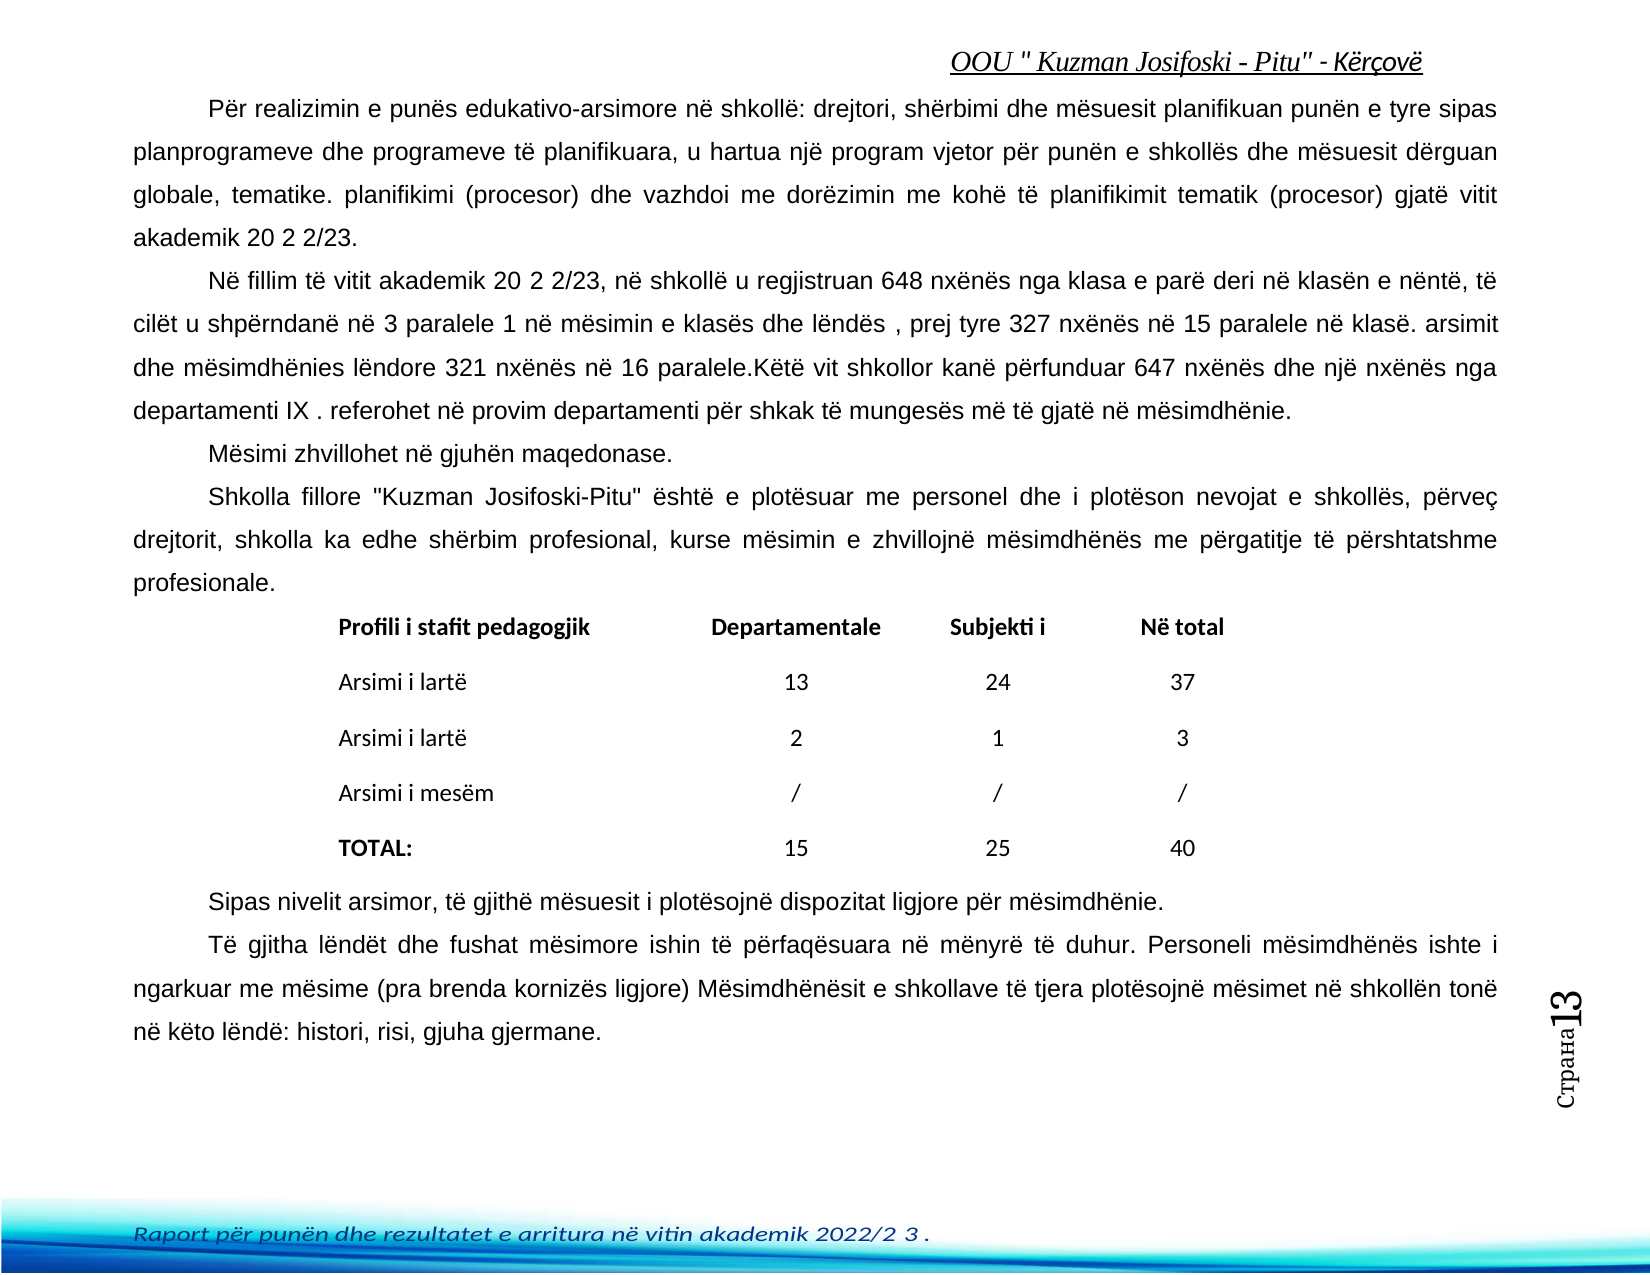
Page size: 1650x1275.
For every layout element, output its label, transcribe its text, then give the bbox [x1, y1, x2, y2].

table_cell 1 [899, 722, 1096, 777]
picture [179, 1232, 187, 1237]
picture [1, 1198, 1650, 1273]
table_cell 24 [899, 666, 1096, 722]
table_cell 25 [899, 832, 1096, 887]
table_cell Arsimi i mesëm [327, 777, 693, 832]
table_cell 37 [1096, 666, 1269, 722]
table_cell / [693, 777, 899, 832]
picture [318, 1232, 324, 1239]
text Të gjitha lëndët dhe fushat mësimore ishin të përfaqësuara në mënyrë të duhur. Personeli mësimdhënës ishte i ngarkuar me mësime (pra brenda kornizës ligjore) Mësimdhënësit e shkollave të tjera plotësojnë mësimet në shkollën tonë në këto lëndë: histori, risi, gjuha gjermane. [133, 930, 1500, 1045]
table_cell 3 [1096, 722, 1269, 777]
picture [449, 1232, 457, 1239]
table_header Departamentale [693, 611, 899, 666]
table_cell TOTAL: [327, 832, 693, 887]
picture [337, 1232, 344, 1239]
picture [291, 1232, 297, 1239]
picture [354, 1232, 360, 1239]
text Sipas nivelit arsimor, të gjithë mësuesit i plotësojnë dispozitat ligjore për mësimdhënie. [133, 887, 1500, 916]
text Për realizimin e punës edukativo-arsimore në shkollë: drejtori, shërbimi dhe mësuesit planifikuan punën e tyre sipas planprogrameve dhe programeve të planifikuara, u hartua një program vjetor për punën e shkollës dhe mësuesit dërguan globale, tematike. planifikimi (procesor) dhe vazhdoi me dorëzimin me kohë të planifikimit tematik (procesor) gjatë vitit akademik 20 2 2/23. [133, 94, 1500, 252]
table_header Subjekti i [899, 611, 1096, 666]
table_cell / [1096, 777, 1269, 832]
table_cell Arsimi i lartë [327, 666, 693, 722]
table_cell / [899, 777, 1096, 832]
table_header Profili i stafit pedagogjik [327, 611, 693, 666]
table_cell 40 [1096, 832, 1269, 887]
table_header Në total [1096, 611, 1269, 666]
table_cell 2 [693, 722, 899, 777]
text Në fillim të vitit akademik 20 2 2/23, në shkollë u regjistruan 648 nxënës nga klasa e parë deri në klasën e nëntë, të cilët u shpërndanë në 3 paralele 1 në mësimin e klasës dhe lëndës , prej tyre 327 nxënës në 15 paralele në klasë. arsimit dhe mësimdhënies lëndore 321 nxënës në 16 paralele.Këtë vit shkollor kanë përfunduar 647 nxënës dhe një nxënës nga departamenti IX . referohet në provim departamenti për shkak të mungesës më të gjatë në mësimdhënie. [133, 266, 1500, 424]
table_cell 13 [693, 666, 899, 722]
table_cell Arsimi i lartë [327, 722, 693, 777]
text Shkolla fillore "Kuzman Josifoski-Pitu" është e plotësuar me personel dhe i plotëson nevojat e shkollës, përveç drejtorit, shkolla ka edhe shërbim profesional, kurse mësimin e zhvillojnë mësimdhënës me përgatitje të përshtatshme profesionale. [133, 482, 1500, 597]
table_cell 15 [693, 832, 899, 887]
text Mësimi zhvillohet në gjuhën maqedonase. [133, 439, 1500, 467]
